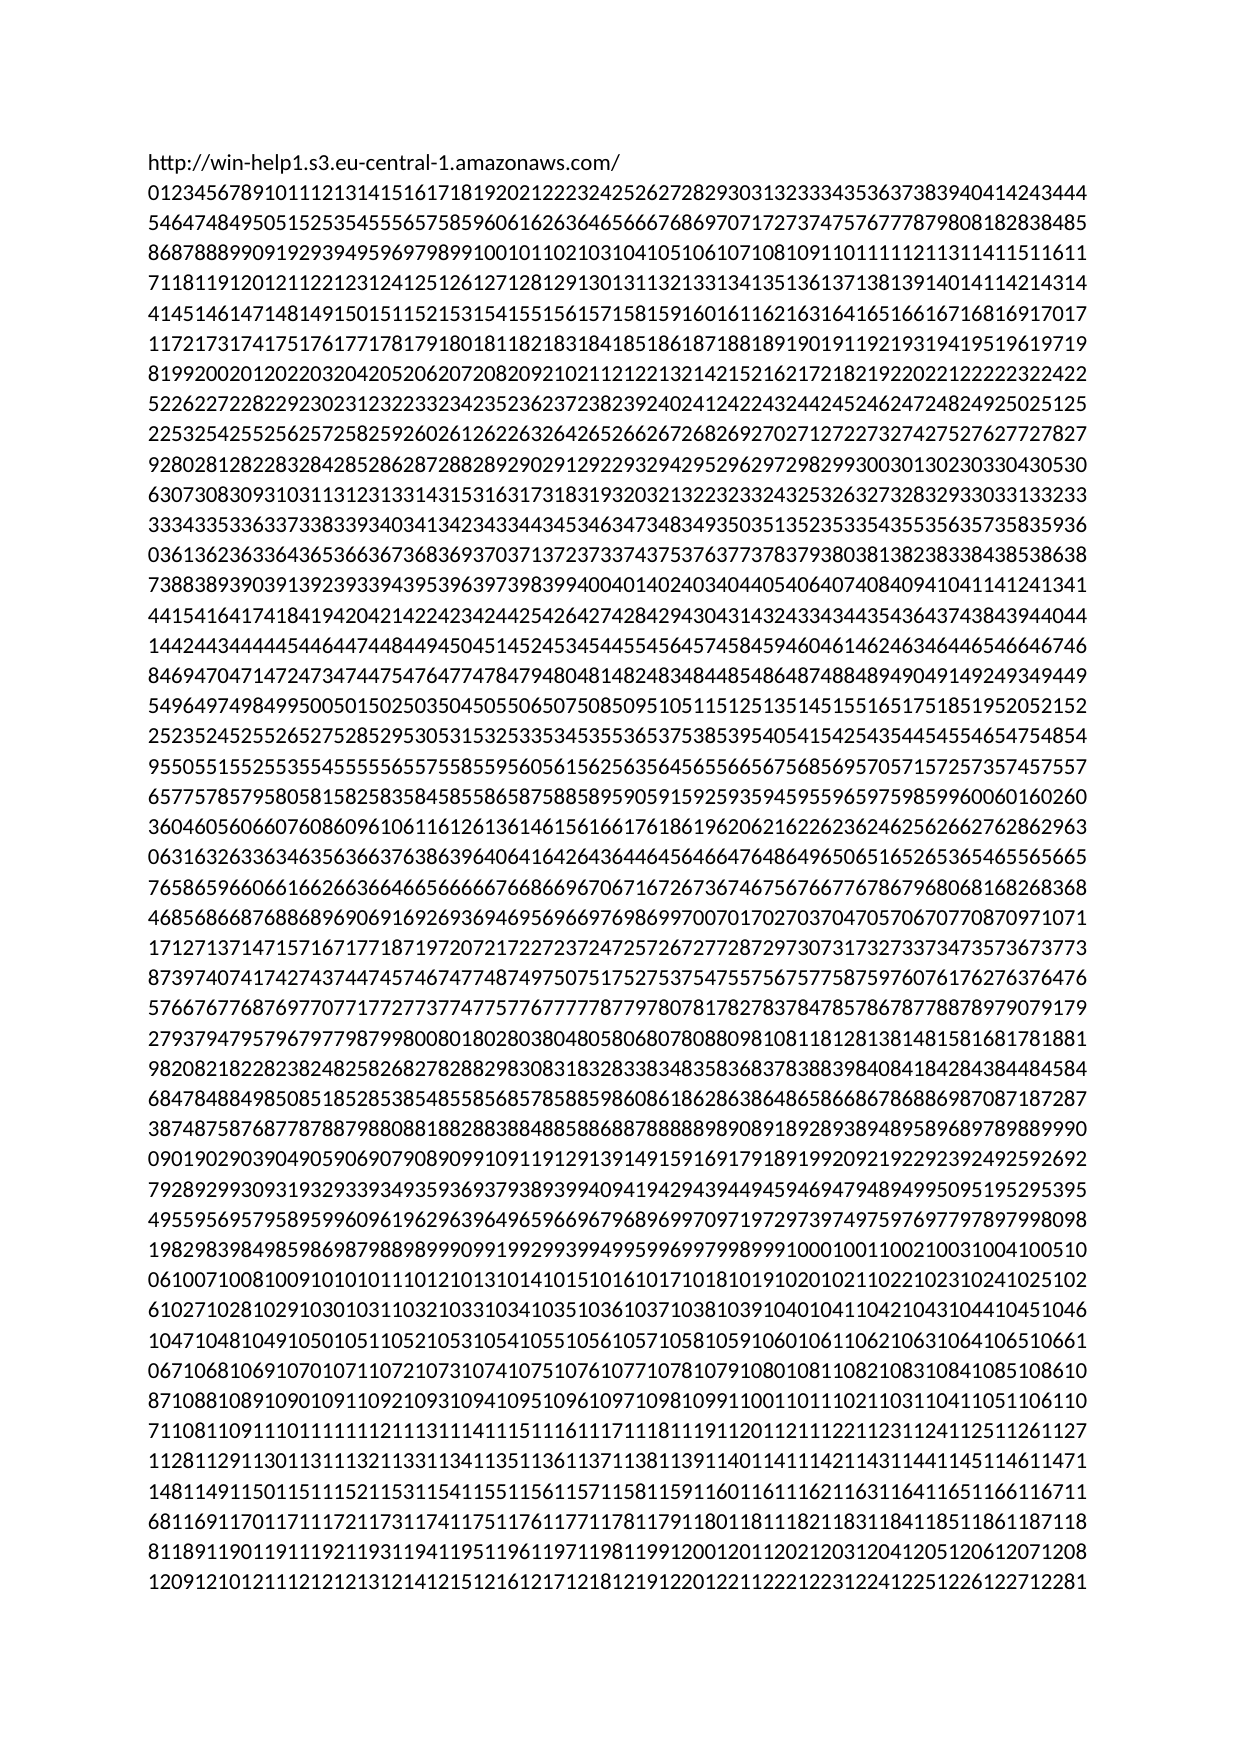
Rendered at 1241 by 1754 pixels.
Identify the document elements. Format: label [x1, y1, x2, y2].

text [148, 148, 1093, 1595]
